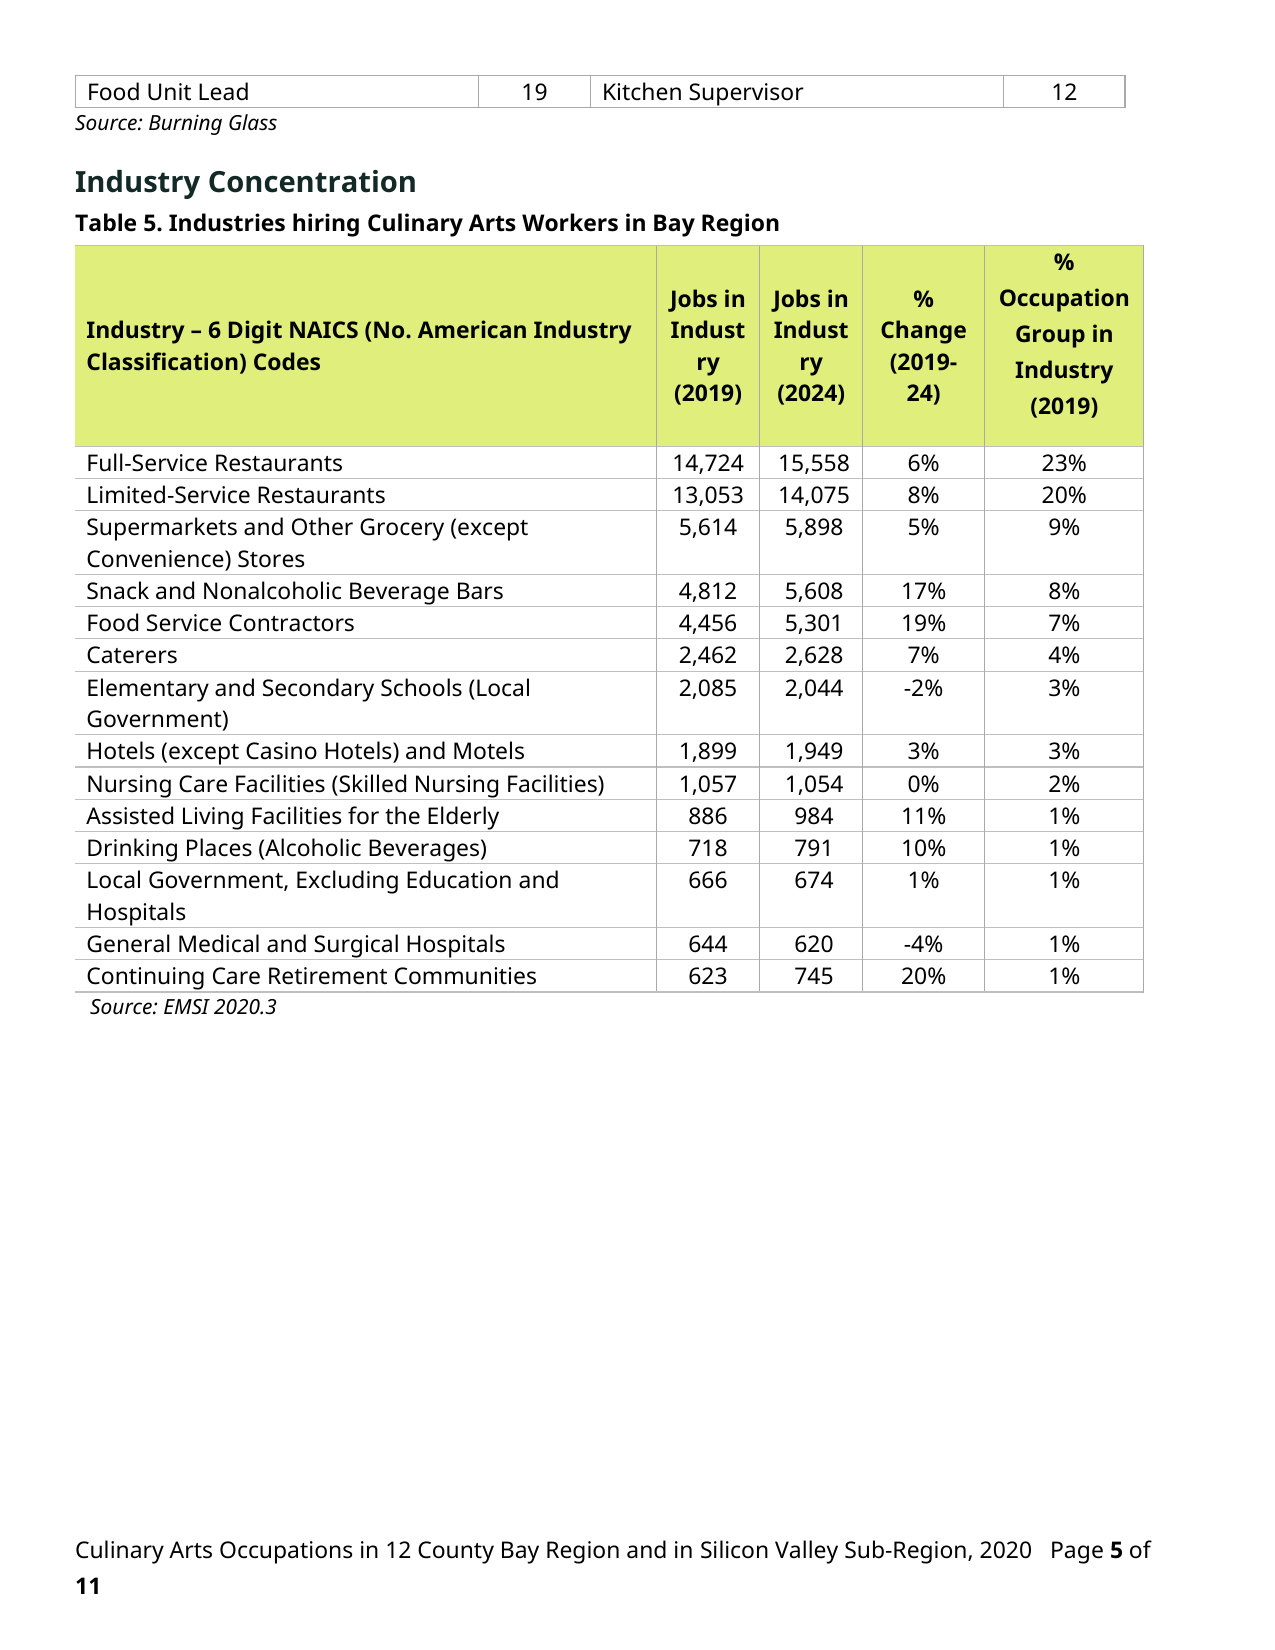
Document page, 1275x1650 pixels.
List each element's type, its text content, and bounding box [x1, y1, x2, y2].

table_cell Caterers [75, 639, 656, 671]
table_cell Kitchen Supervisor [591, 76, 1003, 107]
table_cell Hotels (except Casino Hotels) and Motels [75, 735, 656, 766]
table_cell Food Service Contractors [75, 607, 656, 638]
subtitle Industry Concentration [75, 162, 1162, 201]
table_cell Limited-Service Restaurants [75, 479, 656, 510]
table_header Jobs in Industry (2024) [760, 246, 862, 446]
table_cell Supermarkets and Other Grocery (except Convenience) Stores [75, 511, 656, 574]
table_cell 13,053 [657, 479, 759, 510]
table_cell 19 [479, 76, 590, 107]
text Source: Burning Glass [75, 108, 1162, 137]
table_cell 0% [863, 768, 984, 799]
table_cell 5,608 [760, 575, 862, 606]
table_cell 1% [985, 960, 1143, 991]
table_cell 20% [985, 479, 1143, 510]
table_cell Snack and Nonalcoholic Beverage Bars [75, 575, 656, 606]
table_cell 886 [657, 800, 759, 831]
table_cell 1,949 [760, 735, 862, 766]
table_cell 1% [863, 864, 984, 927]
table_cell -4% [863, 928, 984, 959]
table_cell 791 [760, 832, 862, 863]
table_cell 2,628 [760, 639, 862, 671]
table_cell 1,899 [657, 735, 759, 766]
table_cell Local Government, Excluding Education and Hospitals [75, 864, 656, 927]
table_cell 5,614 [657, 511, 759, 574]
table_cell Continuing Care Retirement Communities [75, 960, 656, 991]
table_cell 3% [863, 735, 984, 766]
table_cell 3% [985, 735, 1143, 766]
table_cell 17% [863, 575, 984, 606]
table_cell Food Unit Lead [76, 76, 478, 107]
table_cell 674 [760, 864, 862, 927]
table_cell Full-Service Restaurants [75, 447, 656, 478]
table_cell 19% [863, 607, 984, 638]
table_cell 6% [863, 447, 984, 478]
table_cell 14,724 [657, 447, 759, 478]
table_cell 11% [863, 800, 984, 831]
table_cell 620 [760, 928, 862, 959]
table_cell 5,301 [760, 607, 862, 638]
table_cell 10% [863, 832, 984, 863]
table_cell 1% [985, 928, 1143, 959]
table_cell Nursing Care Facilities (Skilled Nursing Facilities) [75, 768, 656, 799]
table_cell 984 [760, 800, 862, 831]
table_cell -2% [863, 672, 984, 734]
table_cell 14,075 [760, 479, 862, 510]
table_header Industry – 6 Digit NAICS (No. American Industry Classification) Codes [75, 246, 656, 446]
table_cell 623 [657, 960, 759, 991]
table_cell 1,057 [657, 768, 759, 799]
table_cell 666 [657, 864, 759, 927]
table_cell 718 [657, 832, 759, 863]
text Table 5. Industries hiring Culinary Arts Workers in Bay Region [75, 207, 1162, 239]
text Source: EMSI 2020.3 [90, 992, 1162, 1021]
table_cell 5,898 [760, 511, 862, 574]
table_cell 4,812 [657, 575, 759, 606]
table_cell 2,462 [657, 639, 759, 671]
table_cell 2% [985, 768, 1143, 799]
table_cell 23% [985, 447, 1143, 478]
table_cell 1% [985, 864, 1143, 927]
table_cell 1% [985, 832, 1143, 863]
table_cell Drinking Places (Alcoholic Beverages) [75, 832, 656, 863]
table_header Jobs in Industry (2019) [657, 246, 759, 446]
table_cell 5% [863, 511, 984, 574]
table_header % Change (2019-24) [863, 246, 984, 446]
table_cell 2,085 [657, 672, 759, 734]
table_cell 644 [657, 928, 759, 959]
table_cell 2,044 [760, 672, 862, 734]
table_cell 9% [985, 511, 1143, 574]
table_header % Occupation Group in Industry (2019) [985, 246, 1143, 446]
table_cell 3% [985, 672, 1143, 734]
table_cell 12 [1004, 76, 1124, 107]
table_cell 8% [863, 479, 984, 510]
table_cell 7% [985, 607, 1143, 638]
table_cell 745 [760, 960, 862, 991]
table_cell Assisted Living Facilities for the Elderly [75, 800, 656, 831]
table_cell Elementary and Secondary Schools (Local Government) [75, 672, 656, 734]
table_cell 4% [985, 639, 1143, 671]
table_cell 4,456 [657, 607, 759, 638]
table_cell General Medical and Surgical Hospitals [75, 928, 656, 959]
table_cell 15,558 [760, 447, 862, 478]
table_cell 1% [985, 800, 1143, 831]
table_cell 20% [863, 960, 984, 991]
table_cell 7% [863, 639, 984, 671]
table_cell 1,054 [760, 768, 862, 799]
table_cell 8% [985, 575, 1143, 606]
